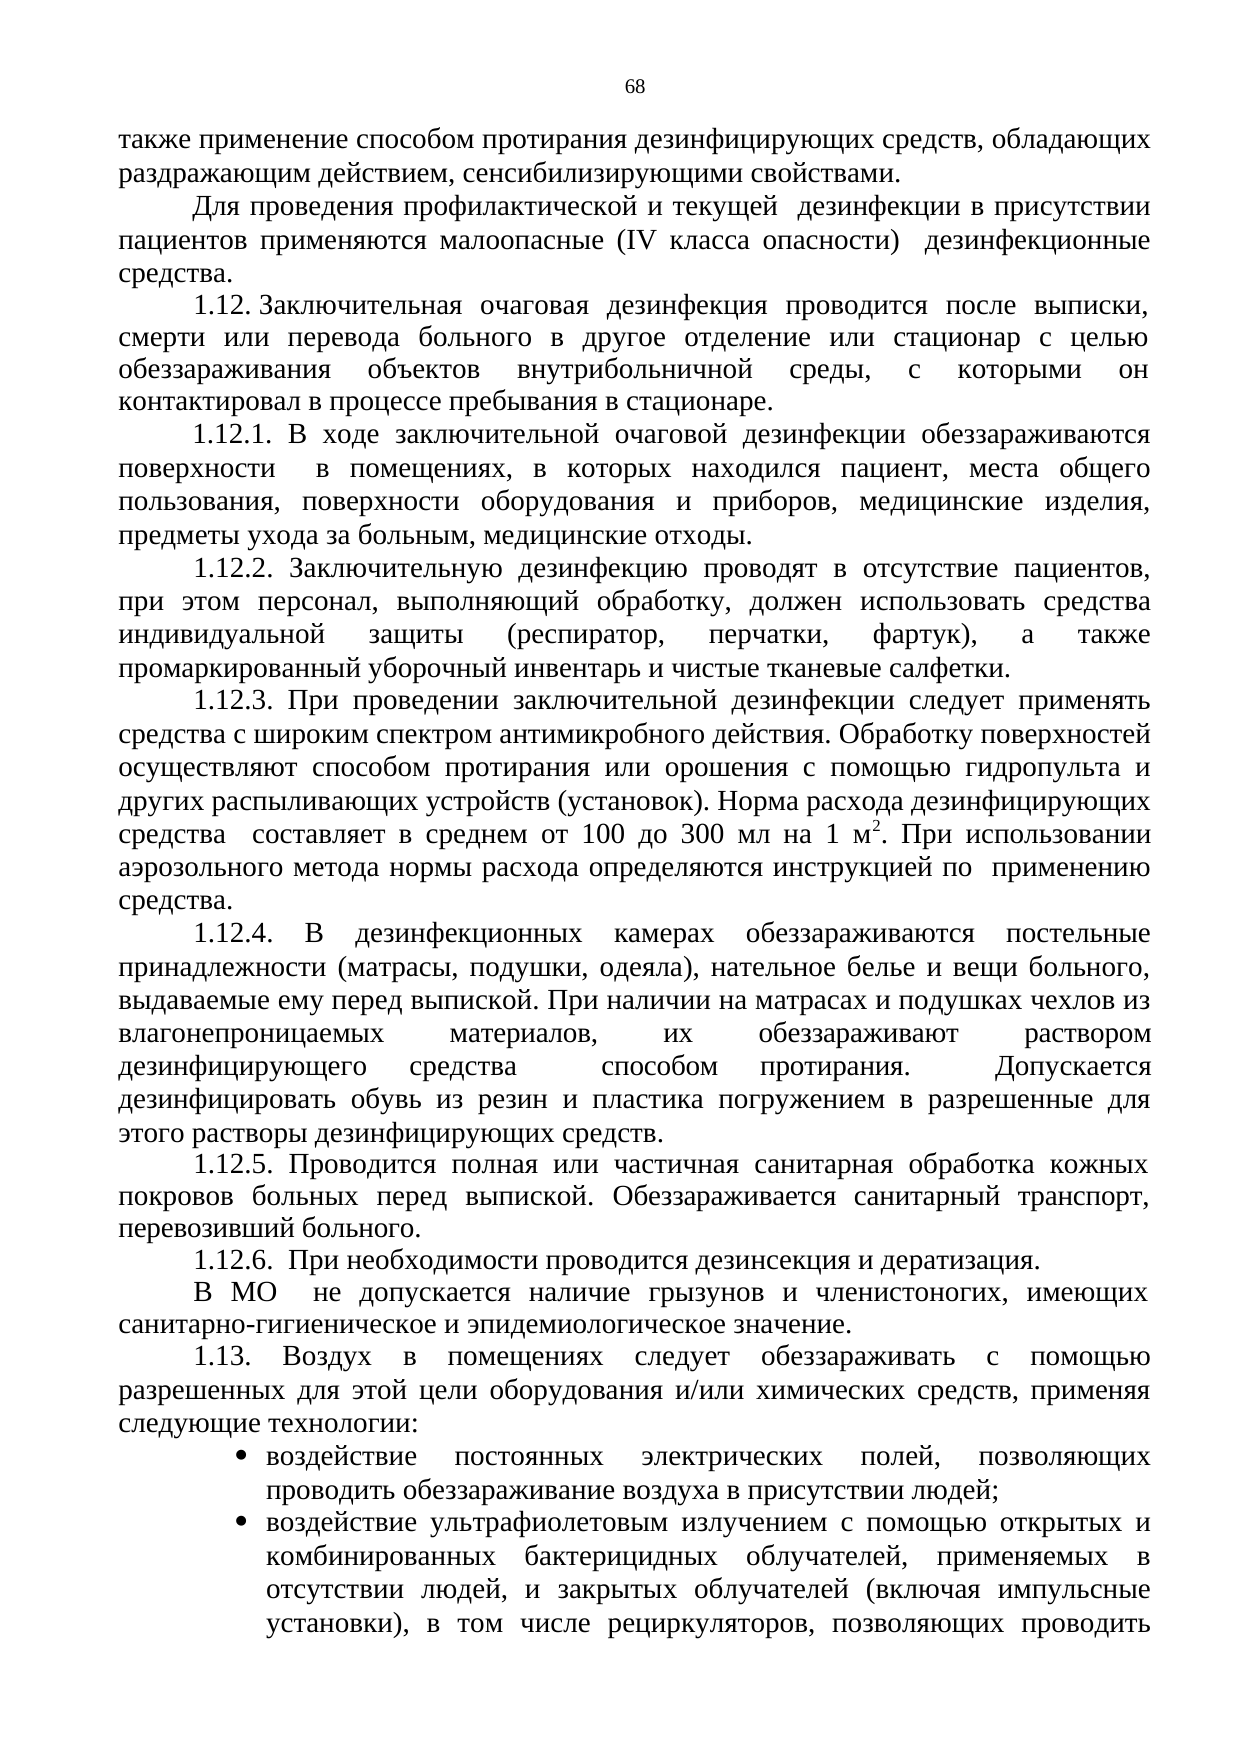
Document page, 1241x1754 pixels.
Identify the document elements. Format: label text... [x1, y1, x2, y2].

text 1.12.1. В ходе заключительной очаговой дезинфекции обеззараживаются поверхности в помещениях, в которых находился пациент, места общего пользования, поверхности оборудования и приборов, медицинские изделия, предметы ухода за больным, медицинские отходы. [118, 416, 1152, 551]
list воздействие постоянных электрических полей, позволяющих проводить обеззараживание воздуха в присутствии людей; [236, 1439, 1152, 1505]
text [118, 122, 1152, 188]
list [236, 1505, 1152, 1638]
text 1.13. Воздух в помещениях следует обеззараживать с помощью разрешенных для этой цели оборудования и/или химических средств, применяя следующие технологии: [118, 1339, 1152, 1439]
text 1.12.4. В дезинфекционных камерах обеззараживаются постельные принадлежности (матрасы, подушки, одеяла), нательное белье и вещи больного, выдаваемые ему перед выпиской. При наличии на матрасах и подушках чехлов из влагонепроницаемых материалов, их обеззараживают раствором дезинфицирующего средства способом протирания. Допускается дезинфицировать обувь из резин и пластика погружением в разрешенные для этого растворы дезинфицирующих средств. [118, 916, 1152, 1148]
text 1.12.2. Заключительную дезинфекцию проводят в отсутствие пациентов, при этом персонал, выполняющий обработку, должен использовать средства индивидуальной защиты (респиратор, перчатки, фартук), а также промаркированный уборочный инвентарь и чистые тканевые салфетки. [118, 551, 1152, 683]
text 1.12. Заключительная очаговая дезинфекция проводится после выписки, смерти или перевода больного в другое отделение или стационар с целью обеззараживания объектов внутрибольничной среды, с которыми он контактировал в процессе пребывания в стационаре. [118, 289, 1149, 416]
text 1.12.6. При необходимости проводится дезинсекция и дератизация. [118, 1244, 1149, 1276]
text Для проведения профилактической и текущей дезинфекции в присутствии пациентов применяются малоопасные (IV класса опасности) дезинфекционные средства. [118, 188, 1152, 289]
text 1.12.3. При проведении заключительной дезинфекции следует применять средства с широким спектром антимикробного действия. Обработку поверхностей осуществляют способом протирания или орошения с помощью гидропульта и других распыливающих устройств (установок). Норма расхода дезинфицирующих средства составляет в среднем от 100 до 300 мл на 1 м2. При использовании аэрозольного метода нормы расхода определяются инструкцией по применению средства. [118, 683, 1152, 916]
text 1.12.5. Проводится полная или частичная санитарная обработка кожных покровов больных перед выпиской. Обеззараживается санитарный транспорт, перевозивший больного. [118, 1148, 1149, 1244]
text В МО не допускается наличие грызунов и членистоногих, имеющих санитарно-гигиеническое и эпидемиологическое значение. [118, 1276, 1149, 1339]
